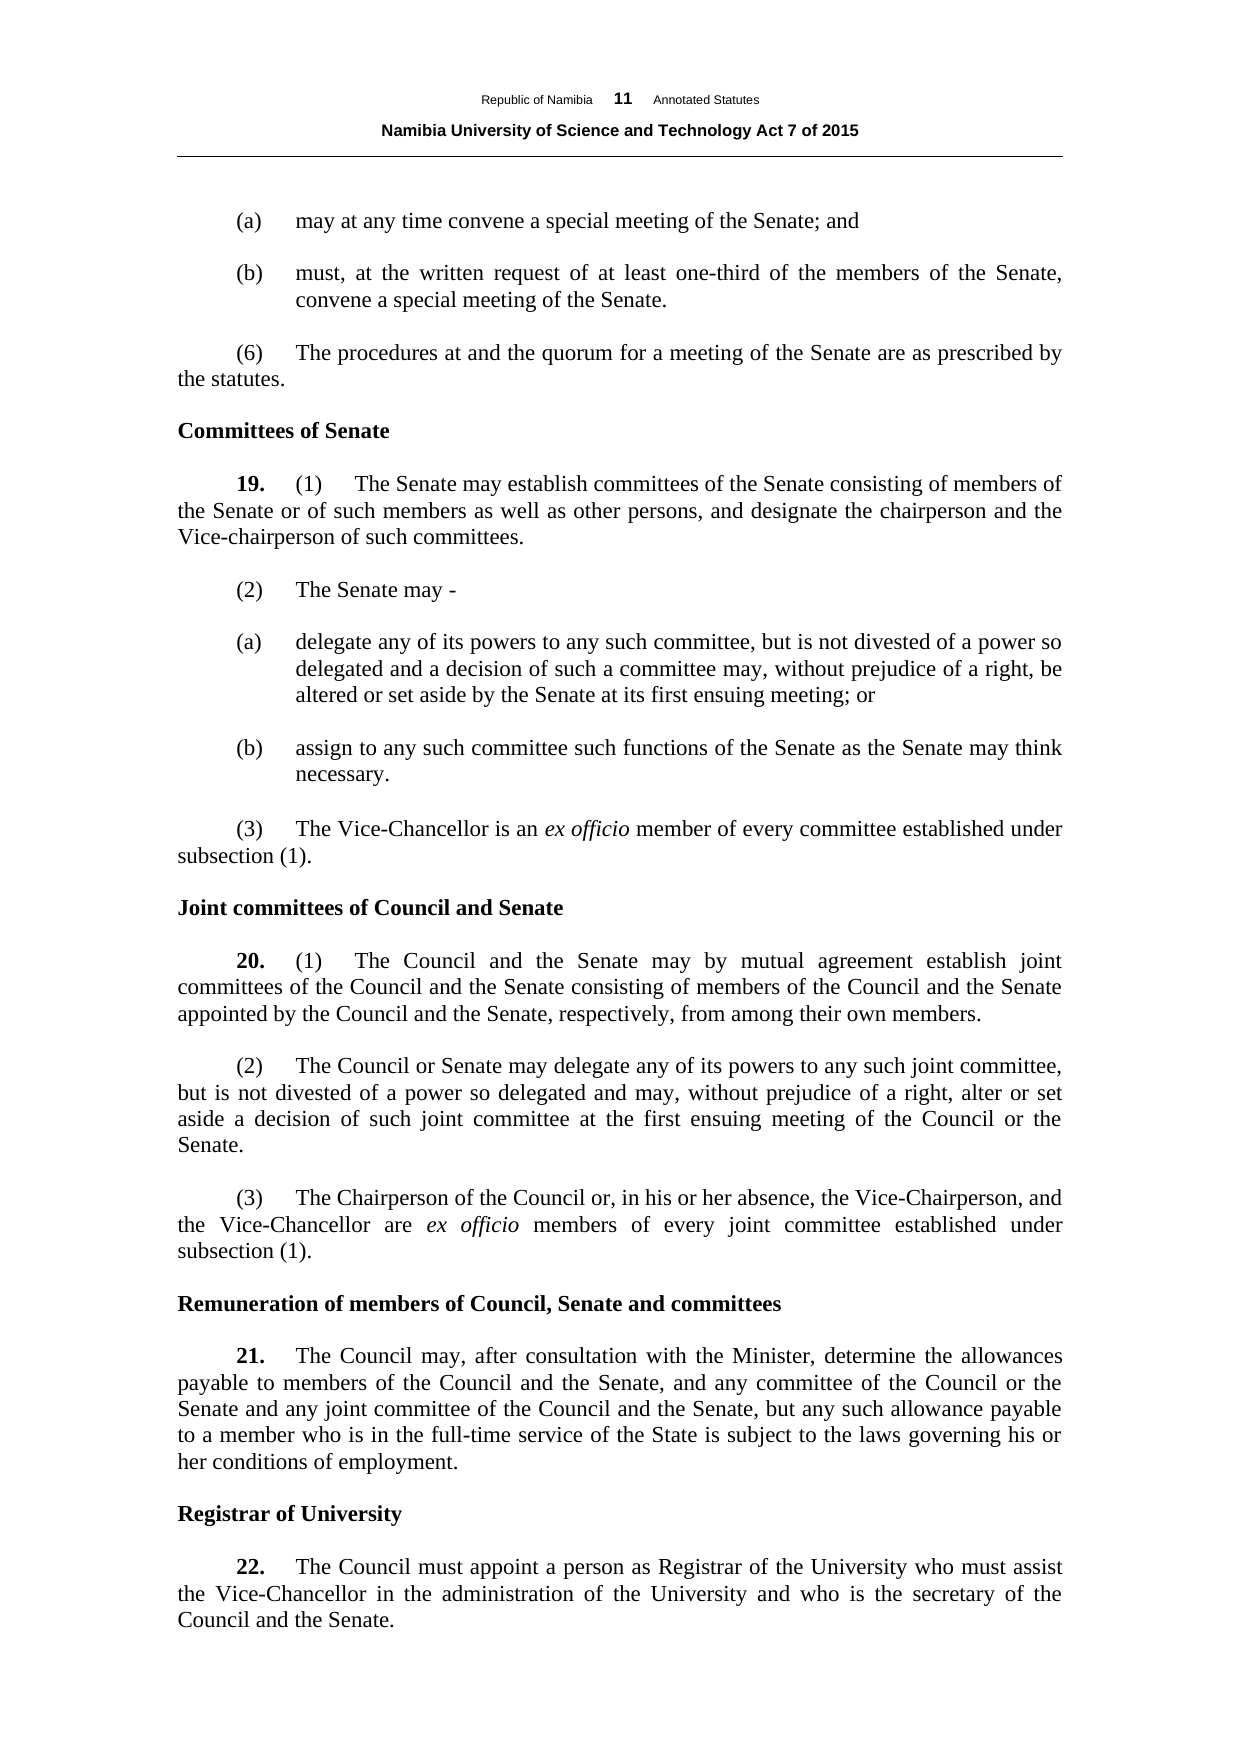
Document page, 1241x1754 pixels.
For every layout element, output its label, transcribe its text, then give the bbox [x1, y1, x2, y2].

text Joint committees of Council and Senate [177, 894, 1063, 921]
text 22. The Council must appoint a person as Registrar of the University who must assist the Vice-Chancellor in the administration of the University and who is the secretary of the Council and the Senate. [177, 1553, 1064, 1632]
text 19. (1) The Senate may establish committees of the Senate consisting of members of the Senate or of such members as well as other persons, and designate the chairperson and the Vice-chairperson of such committees. [177, 470, 1064, 549]
text (3) The Vice-Chancellor is an ex officio member of every committee established under subsection (1). [177, 815, 1064, 868]
text Registrar of University [177, 1501, 1063, 1527]
text (2) The Council or Senate may delegate any of its powers to any such joint committee, but is not divested of a power so delegated and may, without prejudice of a right, alter or set aside a decision of such joint committee at the first ensuing meeting of the Council or the Senate. [177, 1052, 1064, 1158]
text (2) The Senate may - [177, 576, 1064, 602]
text Remuneration of members of Council, Senate and committees [177, 1290, 1063, 1316]
text (b) must, at the written request of at least one-third of the members of the Senate, convene a special meeting of the Senate. [236, 259, 1064, 312]
text 20. (1) The Council and the Senate may by mutual agreement establish joint committees of the Council and the Senate consisting of members of the Council and the Senate appointed by the Council and the Senate, respectively, from among their own members. [177, 947, 1064, 1026]
text 21. The Council may, after consultation with the Minister, determine the allowances payable to members of the Council and the Senate, and any committee of the Council or the Senate and any joint committee of the Council and the Senate, but any such allowance payable to a member who is in the full-time service of the State is subject to the laws governing his or her conditions of employment. [177, 1342, 1064, 1474]
text (6) The procedures at and the quorum for a meeting of the Senate are as prescribed by the statutes. [177, 338, 1064, 391]
text Committees of Senate [177, 418, 1063, 444]
text (3) The Chairperson of the Council or, in his or her absence, the Vice-Chairperson, and the Vice-Chancellor are ex officio members of every joint committee established under subsection (1). [177, 1184, 1064, 1263]
text (a) may at any time convene a special meeting of the Senate; and [236, 207, 1064, 233]
text (a) delegate any of its powers to any such committee, but is not divested of a power so delegated and a decision of such a committee may, without prejudice of a right, be altered or set aside by the Senate at its first ensuing meeting; or [236, 628, 1064, 707]
text (b) assign to any such committee such functions of the Senate as the Senate may think necessary. [236, 734, 1064, 787]
